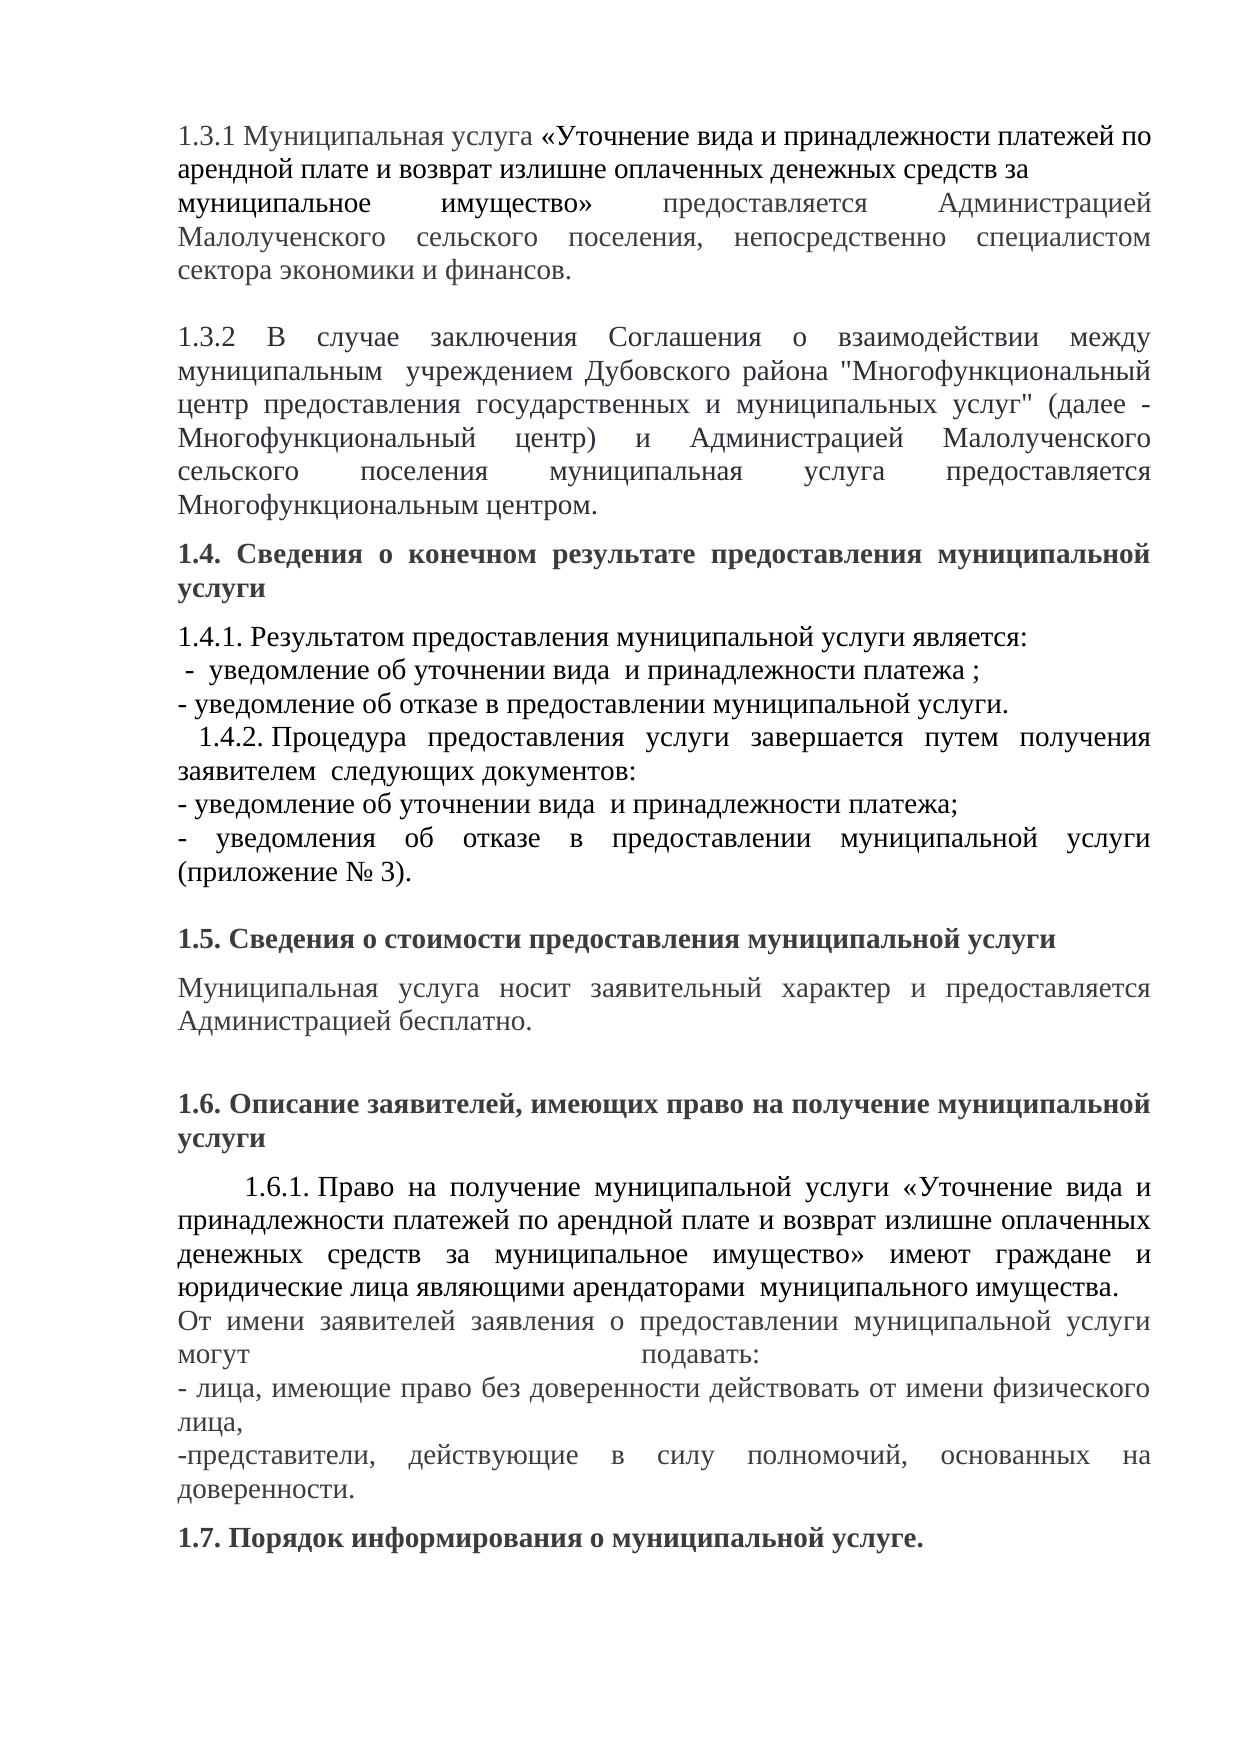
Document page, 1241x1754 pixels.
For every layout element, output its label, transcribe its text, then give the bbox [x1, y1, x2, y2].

text От имени заявителей заявления о предоставлении муниципальной услуги могут подавать: - лица, имеющие право без доверенности действовать от имени физического лица, -представители, действующие в силу полномочий, основанных на доверенности. [177, 1303, 1152, 1504]
text 1.4.2. Процедура предоставления услуги завершается путем получения заявителем следующих документов: [177, 719, 1152, 787]
text Муниципальная услуга носит заявительный характер и предоставляется Администрацией бесплатно. [177, 970, 1152, 1037]
text 1.4. Сведения о конечном результате предоставления муниципальной услуги [177, 536, 1152, 603]
text муниципальное имущество» предоставляется Администрацией Малолученского сельского поселения, непосредственно специалистом сектора экономики и финансов. [177, 185, 1152, 286]
text - уведомление об уточнении вида и принадлежности платежа; [177, 787, 1152, 820]
text 1.6. Описание заявителей, имеющих право на получение муниципальной услуги [177, 1053, 1152, 1153]
text - уведомления об отказе в предоставлении муниципальной услуги (приложение № 3). [177, 820, 1152, 887]
text 1.7. Порядок информирования о муниципальной услуге. [177, 1520, 1152, 1553]
text 1.3.2 В случае заключения Соглашения о взаимодействии между муниципальным учреждением Дубовского района "Многофункциональный центр предоставления государственных и муниципальных услуг" (далее - Многофункциональный центр) и Администрацией Малолученского сельского поселения муниципальная услуга предоставляется Многофункциональным центром. [177, 319, 1152, 521]
text 1.3.1 Муниципальная услуга «Уточнение вида и принадлежности платежей по арендной плате и возврат излишне оплаченных денежных средств за [177, 118, 1152, 185]
text 1.5. Сведения о стоимости предоставления муниципальной услуги [177, 887, 1152, 954]
text - уведомление об отказе в предоставлении муниципальной услуги. [177, 686, 1152, 719]
text 1.6.1. Право на получение муниципальной услуги «Уточнение вида и принадлежности платежей по арендной плате и возврат излишне оплаченных денежных средств за муниципальное имущество» имеют граждане и юридические лица являющими арендаторами муниципального имущества. [177, 1169, 1152, 1303]
text 1.4.1. Результатом предоставления муниципальной услуги является: [177, 619, 1152, 652]
text - уведомление об уточнении вида и принадлежности платежа ; [177, 652, 1152, 686]
